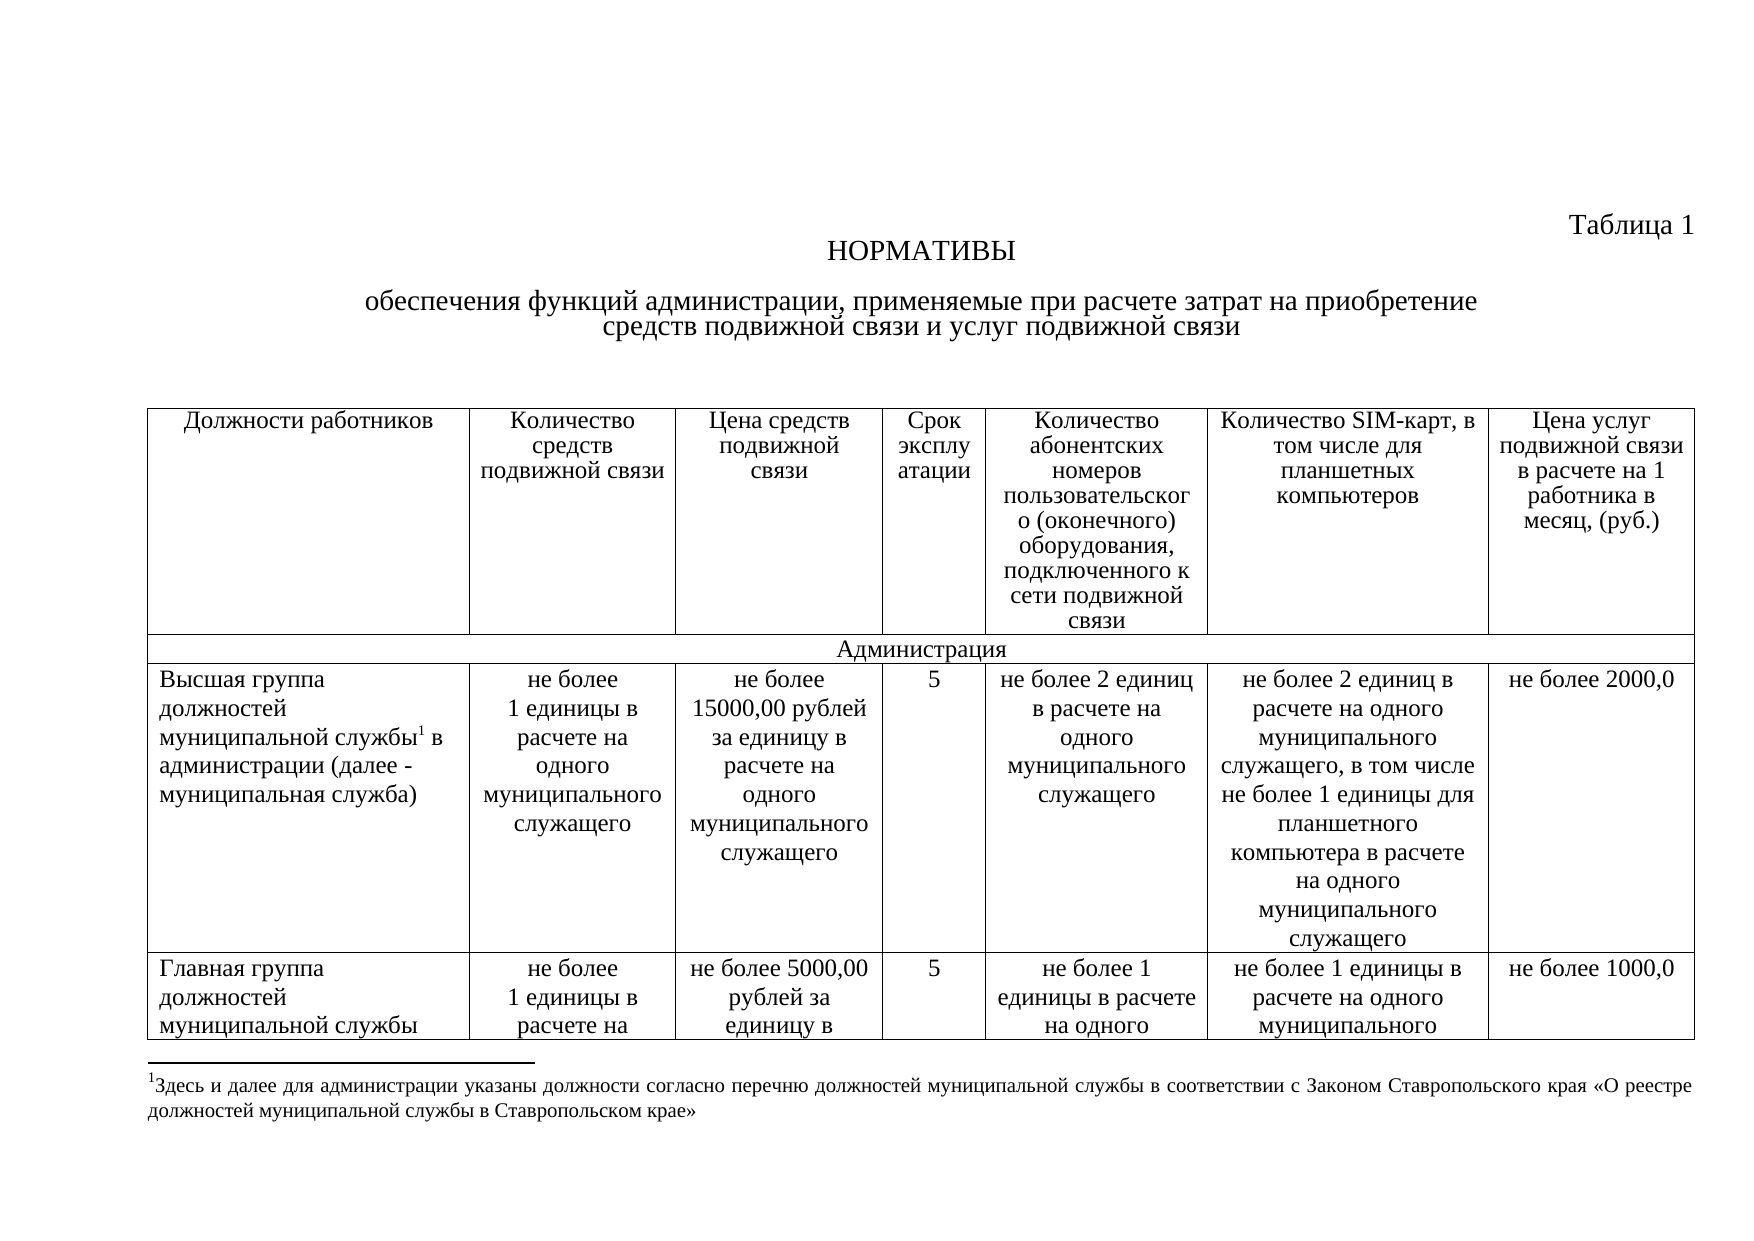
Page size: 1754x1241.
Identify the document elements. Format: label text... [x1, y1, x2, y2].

text обеспечения функций администрации, применяемые при расчете затрат на приобретение [539, 290, 1695, 315]
text средств подвижной связи и услуг подвижной связи [148, 315, 1695, 340]
table_header Должности работников [148, 409, 469, 633]
table_header Цена средств подвижной связи [676, 409, 882, 633]
table_header Количество абонентских номеров пользовательского (оконечного) оборудования, подключенного к сети подвижной связи [986, 409, 1207, 633]
table_cell не более 2 единиц в расчете на одного муниципального служащего, в том числе не более 1 единицы для планшетного компьютера в расчете на одного муниципального служащего [1208, 664, 1488, 952]
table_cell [986, 953, 1207, 1039]
text Таблица 1 [148, 207, 1695, 240]
table_cell не более 2000,0 [1489, 664, 1694, 952]
table_cell не более 2 единиц в расчете на одного муниципального служащего [986, 664, 1207, 952]
table_cell не более 1 единицы в расчете на одного муниципального служащего [470, 664, 675, 952]
table_cell 5 [883, 953, 985, 1039]
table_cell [1208, 953, 1488, 1039]
table_cell Администрация [148, 635, 1694, 663]
text обеспечения функций администрации, применяемые при расчете затрат на приобретение [148, 290, 536, 315]
table_cell не более 1000,0 [1489, 953, 1694, 1039]
table_header Количество средств подвижной связи [470, 409, 675, 633]
table_header Цена услуг подвижной связи в расчете на 1 работника в месяц, (руб.) [1489, 409, 1694, 633]
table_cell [148, 953, 469, 1039]
text НОРМАТИВЫ [148, 240, 1695, 265]
table_header Срок эксплуатации [883, 409, 985, 633]
table_header Количество SIM-карт, в том числе для планшетных компьютеров [1208, 409, 1488, 633]
table_cell Высшая группа должностей муниципальной службы в администрации (далее - муниципальная служба) [148, 664, 469, 952]
table_cell 5 [883, 664, 985, 952]
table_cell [676, 953, 882, 1039]
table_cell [470, 953, 675, 1039]
table_cell не более 15000,00 рублей за единицу в расчете на одного муниципального служащего [676, 664, 882, 952]
